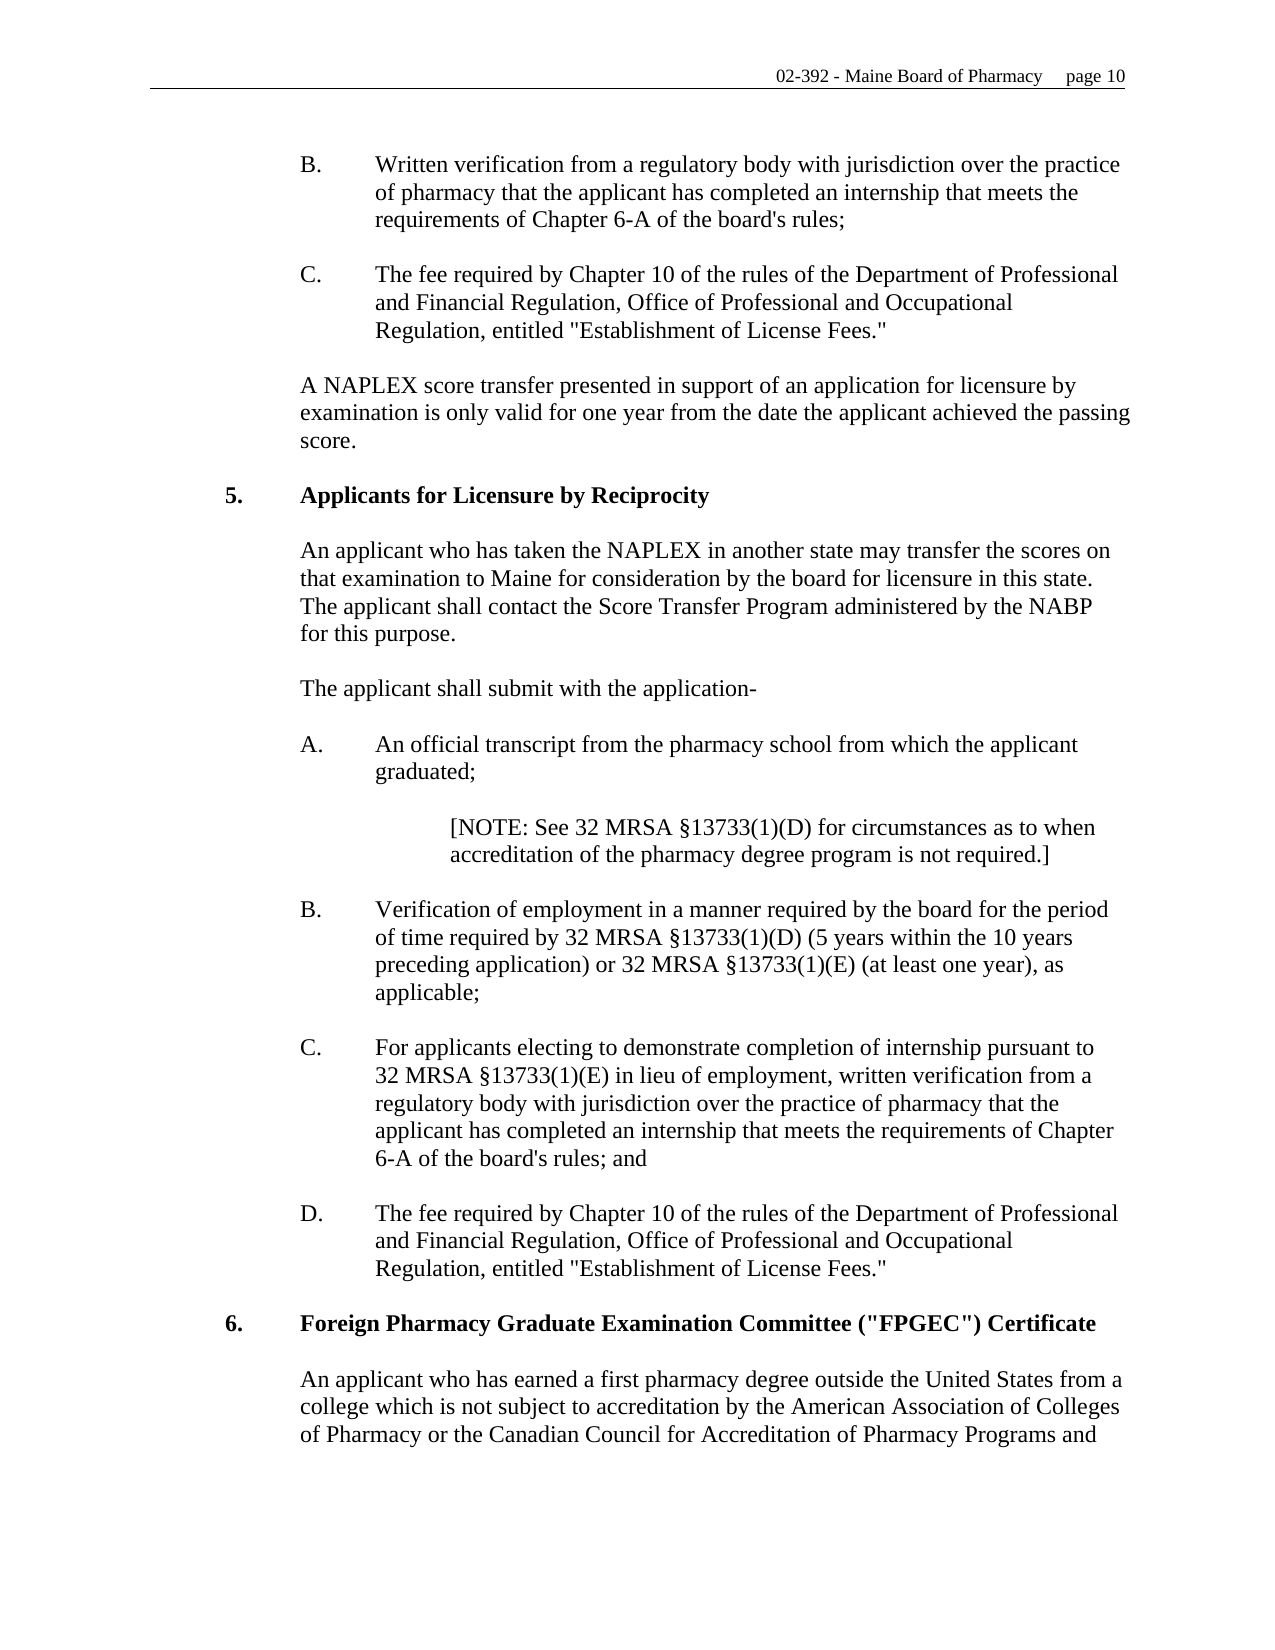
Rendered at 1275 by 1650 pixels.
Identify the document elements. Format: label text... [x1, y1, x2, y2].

text C. The fee required by Chapter 10 of the rules of the Department of Professional and Financial Regulation, Office of Professional and Occupational Regulation, entitled "Establishment of License Fees." [150, 260, 1125, 343]
text An applicant who has taken the NAPLEX in another state may transfer the scores on that examination to Maine for consideration by the board for licensure in this state. The applicant shall contact the Score Transfer Program administered by the NABP for this purpose. [150, 536, 1125, 647]
text B. Written verification from a regulatory body with jurisdiction over the practice of pharmacy that the applicant has completed an internship that meets the requirements of Chapter 6-A of the board's rules; [150, 150, 1125, 233]
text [150, 1364, 1125, 1447]
text The applicant shall submit with the application- [150, 674, 1125, 702]
text C. For applicants electing to demonstrate completion of internship pursuant to 32 MRSA §13733(1)(E) in lieu of employment, written verification from a regulatory body with jurisdiction over the practice of pharmacy that the applicant has completed an internship that meets the requirements of Chapter 6-A of the board's rules; and [150, 1033, 1125, 1171]
text A NAPLEX score transfer presented in support of an application for licensure by examination is only valid for one year from the date the applicant achieved the passing score. [150, 371, 1181, 454]
text B. Verification of employment in a manner required by the board for the period of time required by 32 MRSA §13733(1)(D) (5 years within the 10 years preceding application) or 32 MRSA §13733(1)(E) (at least one year), as applicable; [150, 895, 1125, 1006]
text A. An official transcript from the pharmacy school from which the applicant graduated; [150, 730, 1125, 785]
text [NOTE: See 32 MRSA §13733(1)(D) for circumstances as to when accreditation of the pharmacy degree program is not required.] [150, 812, 1125, 868]
text 5. Applicants for Licensure by Reciprocity [150, 481, 1125, 509]
text 6. Foreign Pharmacy Graduate Examination Committee ("FPGEC") Certificate [150, 1309, 1144, 1337]
text D. The fee required by Chapter 10 of the rules of the Department of Professional and Financial Regulation, Office of Professional and Occupational Regulation, entitled "Establishment of License Fees." [150, 1199, 1125, 1282]
